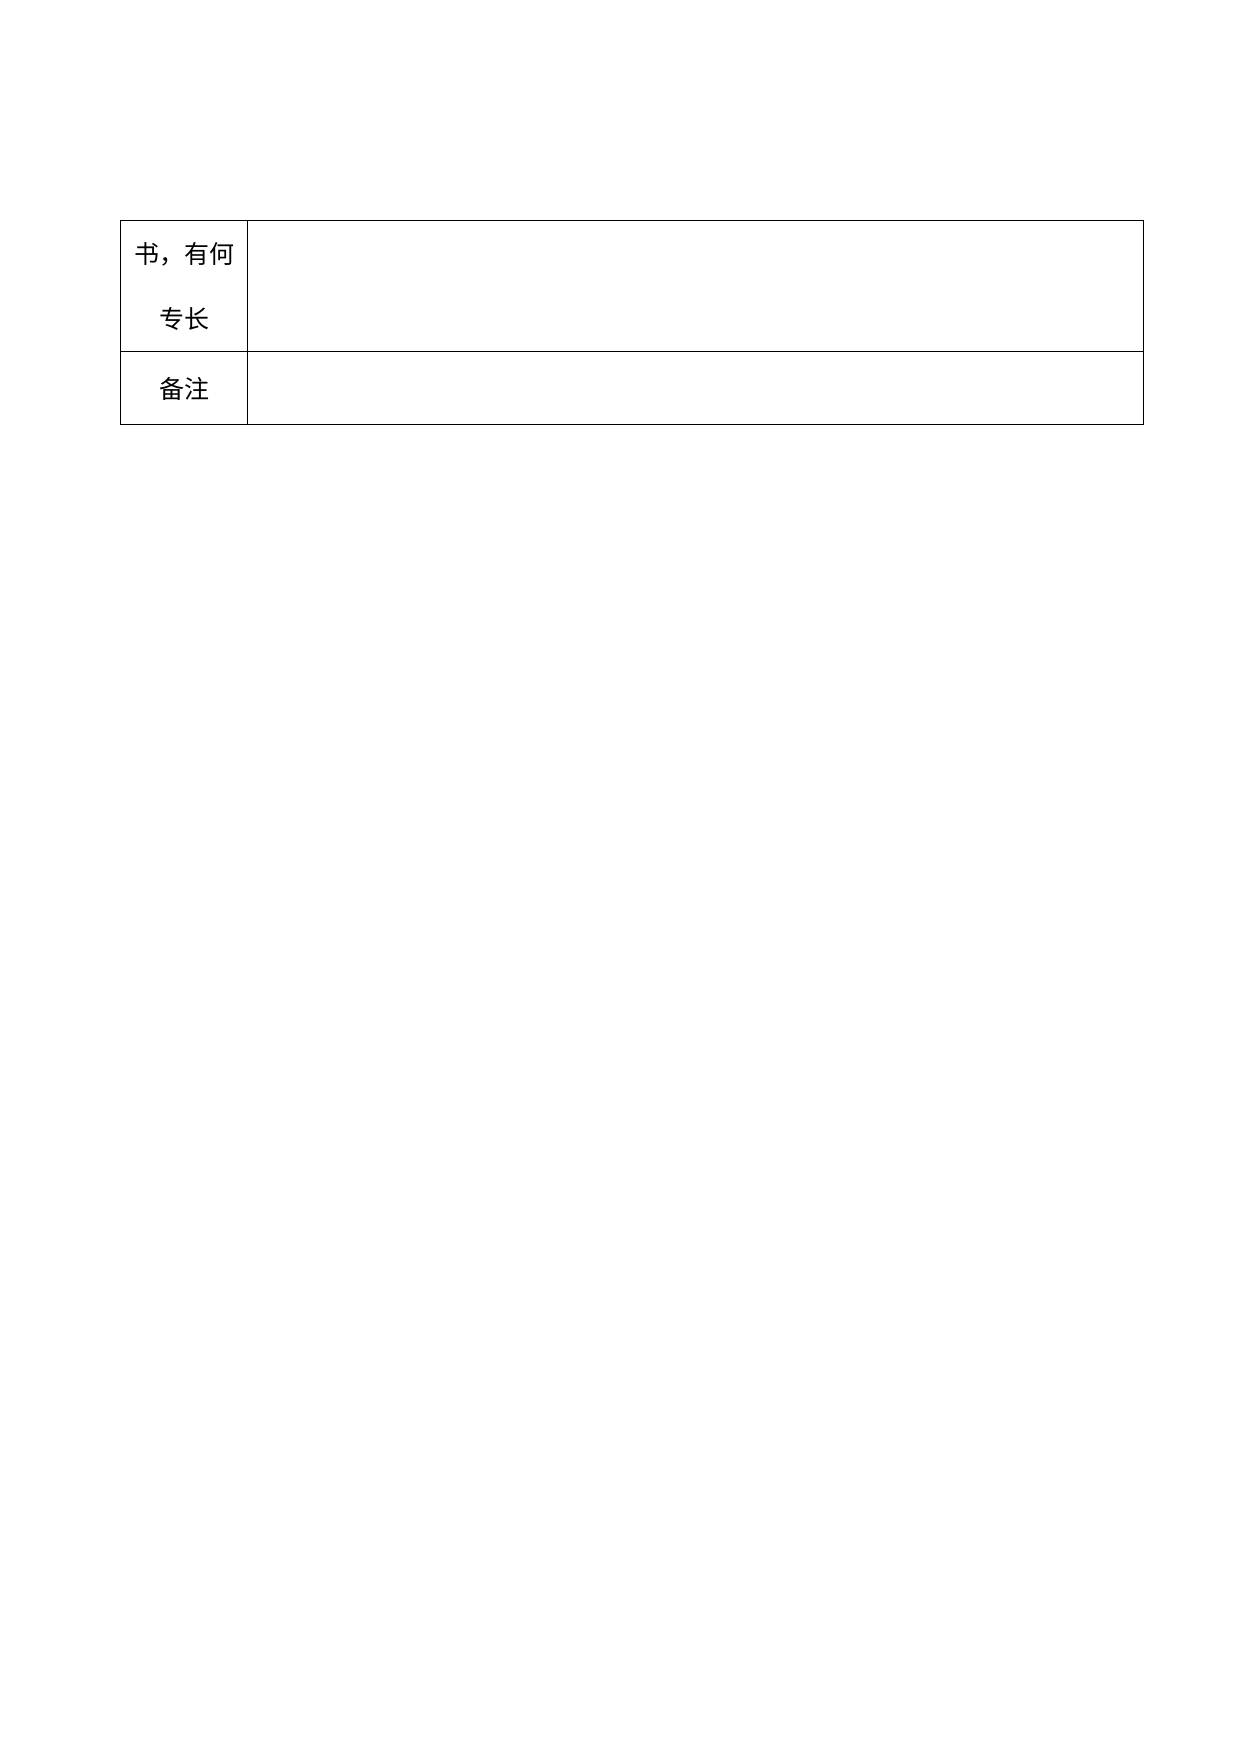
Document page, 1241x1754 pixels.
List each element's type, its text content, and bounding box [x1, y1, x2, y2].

table_cell [248, 221, 1143, 351]
table_cell 备注 [121, 352, 247, 424]
table_cell [248, 352, 1143, 424]
table_cell 获得何种专业证书，有何专长 [121, 221, 247, 351]
